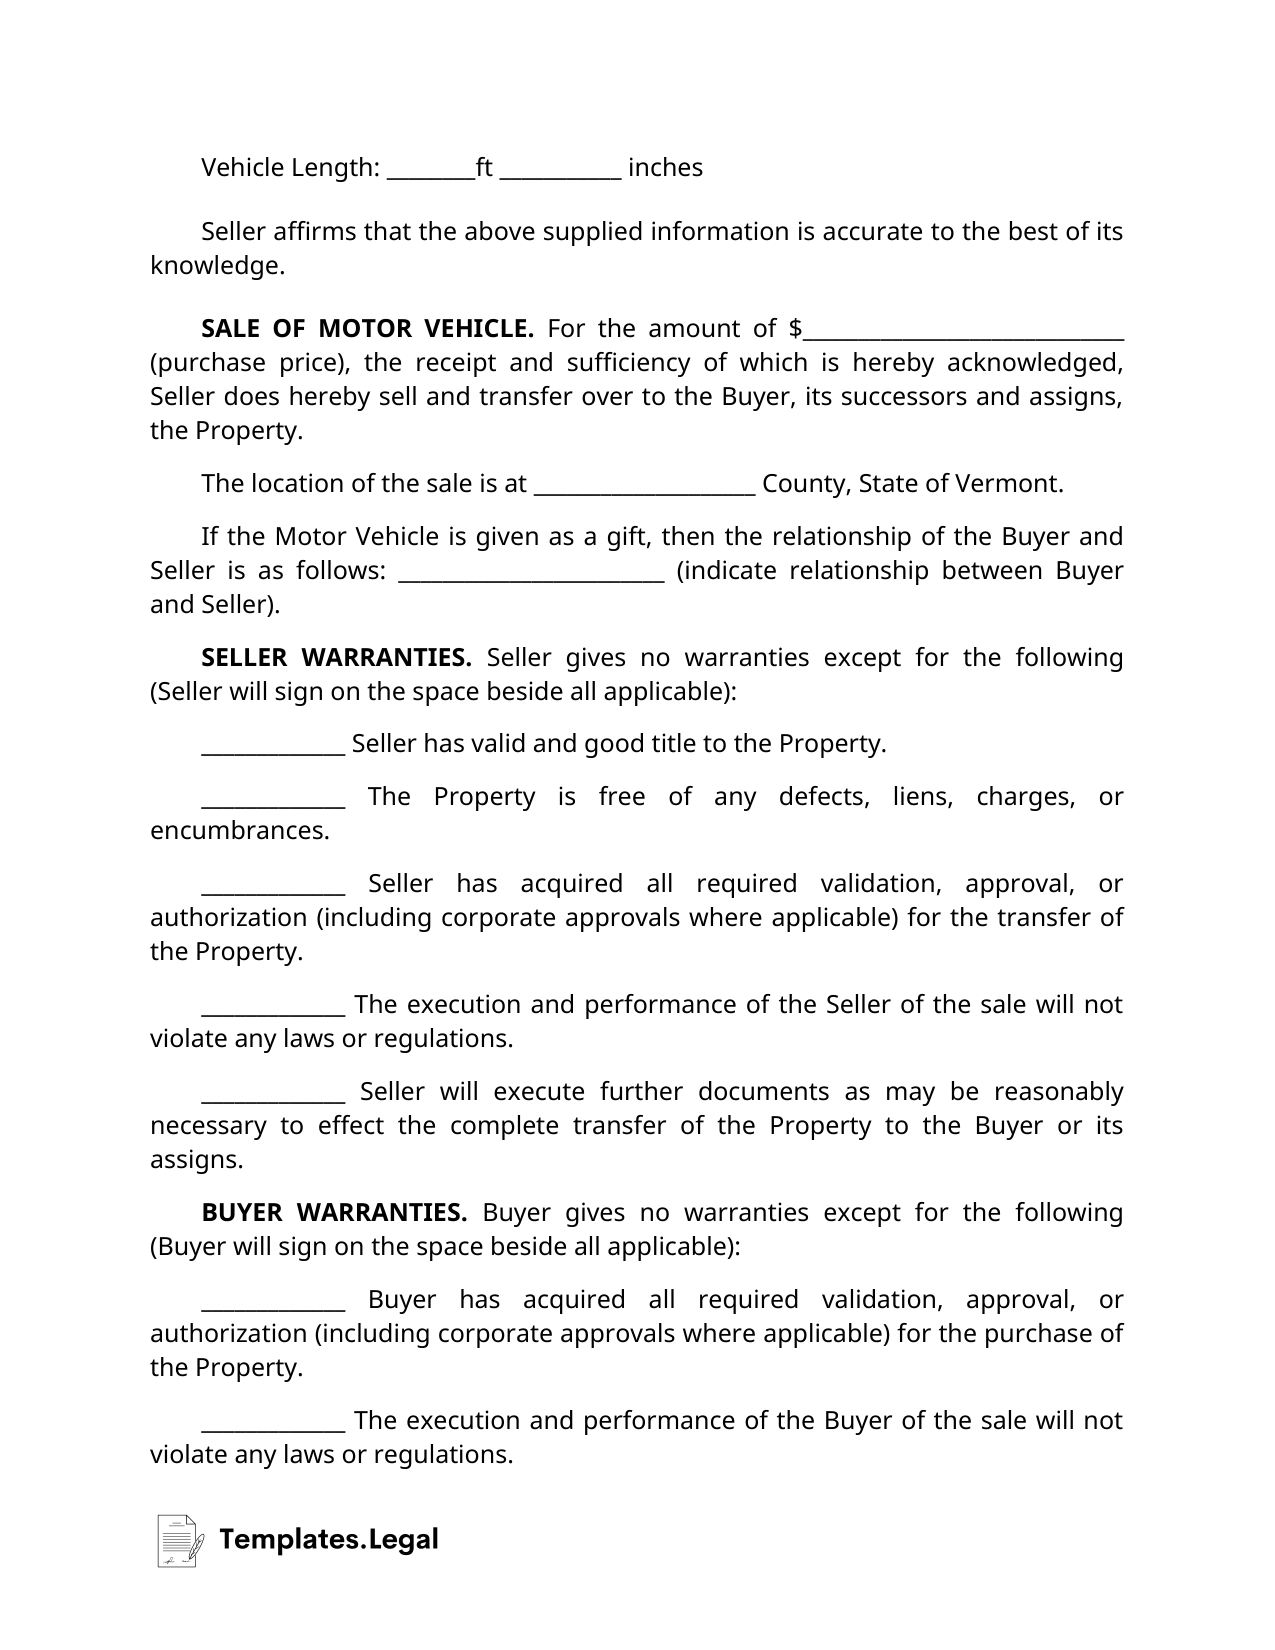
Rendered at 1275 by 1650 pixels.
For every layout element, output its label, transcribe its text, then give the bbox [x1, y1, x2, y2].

text _____________ The execution and performance of the Buyer of the sale will not violate any laws or regulations. [150, 1402, 1125, 1471]
text _____________ Seller has acquired all required validation, approval, or authorization (including corporate approvals where applicable) for the transfer of the Property. [150, 866, 1125, 968]
text _____________ Seller has valid and good title to the Property. [150, 726, 1125, 760]
text If the Motor Vehicle is given as a gift, then the relationship of the Buyer and Seller is as follows: ________________________ (indicate relationship between Buyer and Seller). [150, 518, 1125, 621]
text SALE OF MOTOR VEHICLE. For the amount of $_____________________________ (purchase price), the receipt and sufficiency of which is hereby acknowledged, Seller does hereby sell and transfer over to the Buyer, its successors and assigns, the Property. [150, 311, 1125, 447]
picture [150, 1507, 445, 1575]
text The location of the sale is at ____________________ County, State of Vermont. [150, 466, 1125, 499]
text _____________ The execution and performance of the Seller of the sale will not violate any laws or regulations. [150, 987, 1125, 1055]
text _____________ The Property is free of any defects, liens, charges, or encumbrances. [150, 779, 1125, 847]
text _____________ Buyer has acquired all required validation, approval, or authorization (including corporate approvals where applicable) for the purchase of the Property. [150, 1281, 1125, 1384]
text BUYER WARRANTIES. Buyer gives no warranties except for the following (Buyer will sign on the space beside all applicable): [150, 1194, 1125, 1263]
text Vehicle Length: ________ft ___________ inches [150, 150, 1125, 184]
text _____________ Seller will execute further documents as may be reasonably necessary to effect the complete transfer of the Property to the Buyer or its assigns. [150, 1074, 1125, 1176]
text Seller affirms that the above supplied information is accurate to the best of its knowledge. [150, 213, 1125, 281]
text SELLER WARRANTIES. Seller gives no warranties except for the following (Seller will sign on the space beside all applicable): [150, 639, 1125, 707]
